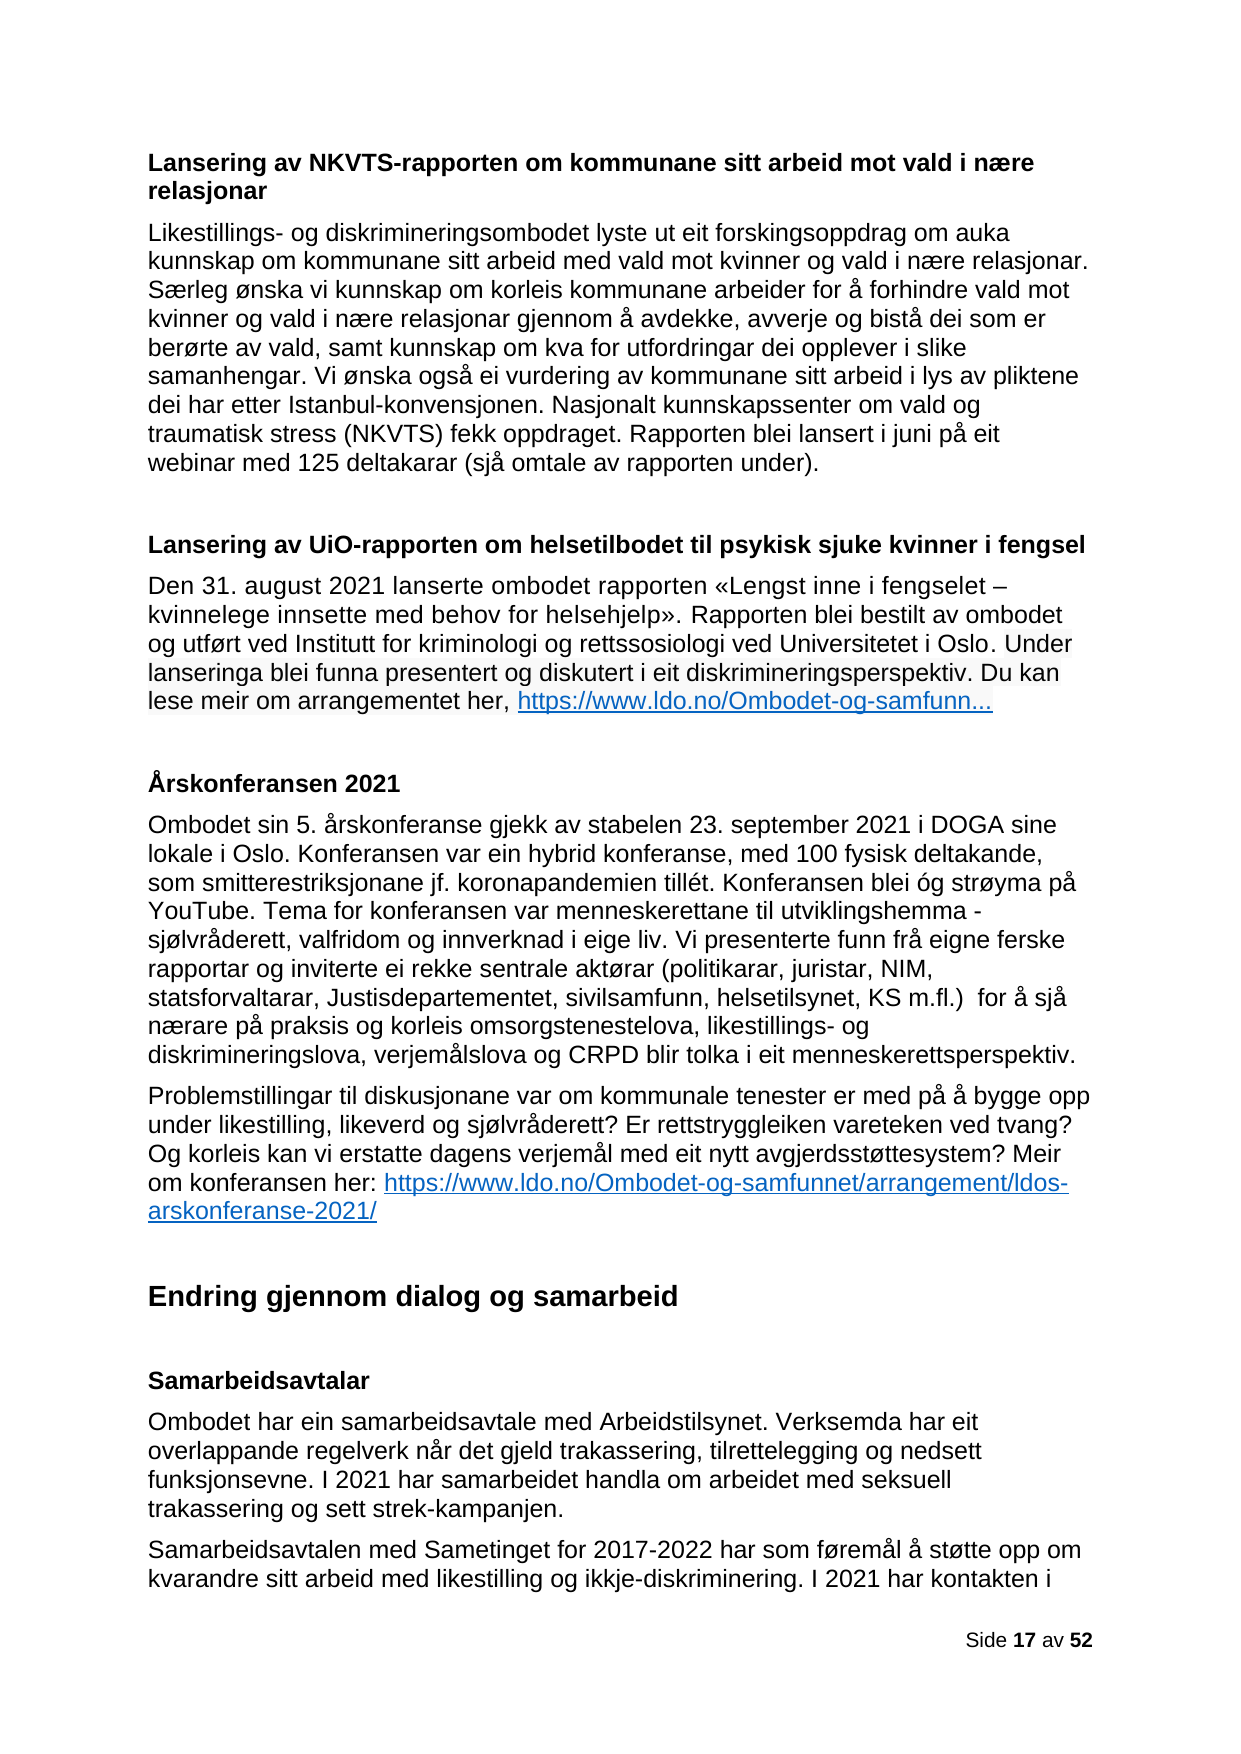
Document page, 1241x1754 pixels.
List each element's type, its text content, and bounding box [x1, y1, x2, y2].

text Ombodet sin 5. årskonferanse gjekk av stabelen 23. september 2021 i DOGA sine lokale i Oslo. Konferansen var ein hybrid konferanse, med 100 fysisk deltakande, som smitterestriksjonane jf. koronapandemien tillét. Konferansen blei óg strøyma på YouTube. Tema for konferansen var menneskerettane til utviklingshemma - sjølvråderett, valfridom og innverknad i eige liv. Vi presenterte funn frå eigne ferske rapportar og inviterte ei rekke sentrale aktørar (politikarar, juristar, NIM, statsforvaltarar, Justisdepartementet, sivilsamfunn, helsetilsynet, KS m.fl.) for å sjå nærare på praksis og korleis omsorgstenestelova, likestillings- og diskrimineringslova, verjemålslova og CRPD blir tolka i eit menneskerettsperspektiv. [148, 810, 1093, 1069]
text Lansering av UiO-rapporten om helsetilbodet til psykisk sjuke kvinner i fengsel [148, 530, 1093, 559]
text Lansering av NKVTS-rapporten om kommunane sitt arbeid mot vald i nære relasjonar [148, 148, 1093, 205]
text Ombodet har ein samarbeidsavtale med Arbeidstilsynet. Verksemda har eit overlappande regelverk når det gjeld trakassering, tilrettelegging og nedsett funksjonsevne. I 2021 har samarbeidet handla om arbeidet med seksuell trakassering og sett strek-kampanjen. [148, 1407, 1093, 1522]
text Samarbeidsavtalar [148, 1366, 1093, 1395]
text Problemstillingar til diskusjonane var om kommunale tenester er med på å bygge opp under likestilling, likeverd og sjølvråderett? Er rettstryggleiken vareteken ved tvang? Og korleis kan vi erstatte dagens verjemål med eit nytt avgjerdsstøttesystem? Meir om konferansen her: https://www.ldo.no/Ombodet-og-samfunnet/arrangement/ldos-arskonferanse-2021/ [148, 1081, 1093, 1225]
text Endring gjennom dialog og samarbeid [148, 1279, 1093, 1312]
text Årskonferansen 2021 [148, 769, 1093, 798]
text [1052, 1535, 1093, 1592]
text Likestillings- og diskrimineringsombodet lyste ut eit forskingsoppdrag om auka kunnskap om kommunane sitt arbeid med vald mot kvinner og vald i nære relasjonar. Særleg ønska vi kunnskap om korleis kommunane arbeider for å forhindre vald mot kvinner og vald i nære relasjonar gjennom å avdekke, avverje og bistå dei som er berørte av vald, samt kunnskap om kva for utfordringar dei opplever i slike samanhengar. Vi ønska også ei vurdering av kommunane sitt arbeid i lys av pliktene dei har etter Istanbul-konvensjonen. Nasjonalt kunnskapssenter om vald og traumatisk stress (NKVTS) fekk oppdraget. Rapporten blei lansert i juni på eit webinar med 125 deltakarar (sjå omtale av rapporten under). [148, 218, 1093, 476]
text Den 31. august 2021 lanserte ombodet rapporten «Lengst inne i fengselet – kvinnelege innsette med behov for helsehjelp». Rapporten blei bestilt av ombodet og utført ved Institutt for kriminologi og rettssosiologi ved Universitetet i Oslo. Under lanseringa blei funna presentert og diskutert i eit diskrimineringsperspektiv. Du kan lese meir om arrangementet her, https://www.ldo.no/Ombodet-og-samfunn... [148, 571, 1093, 715]
